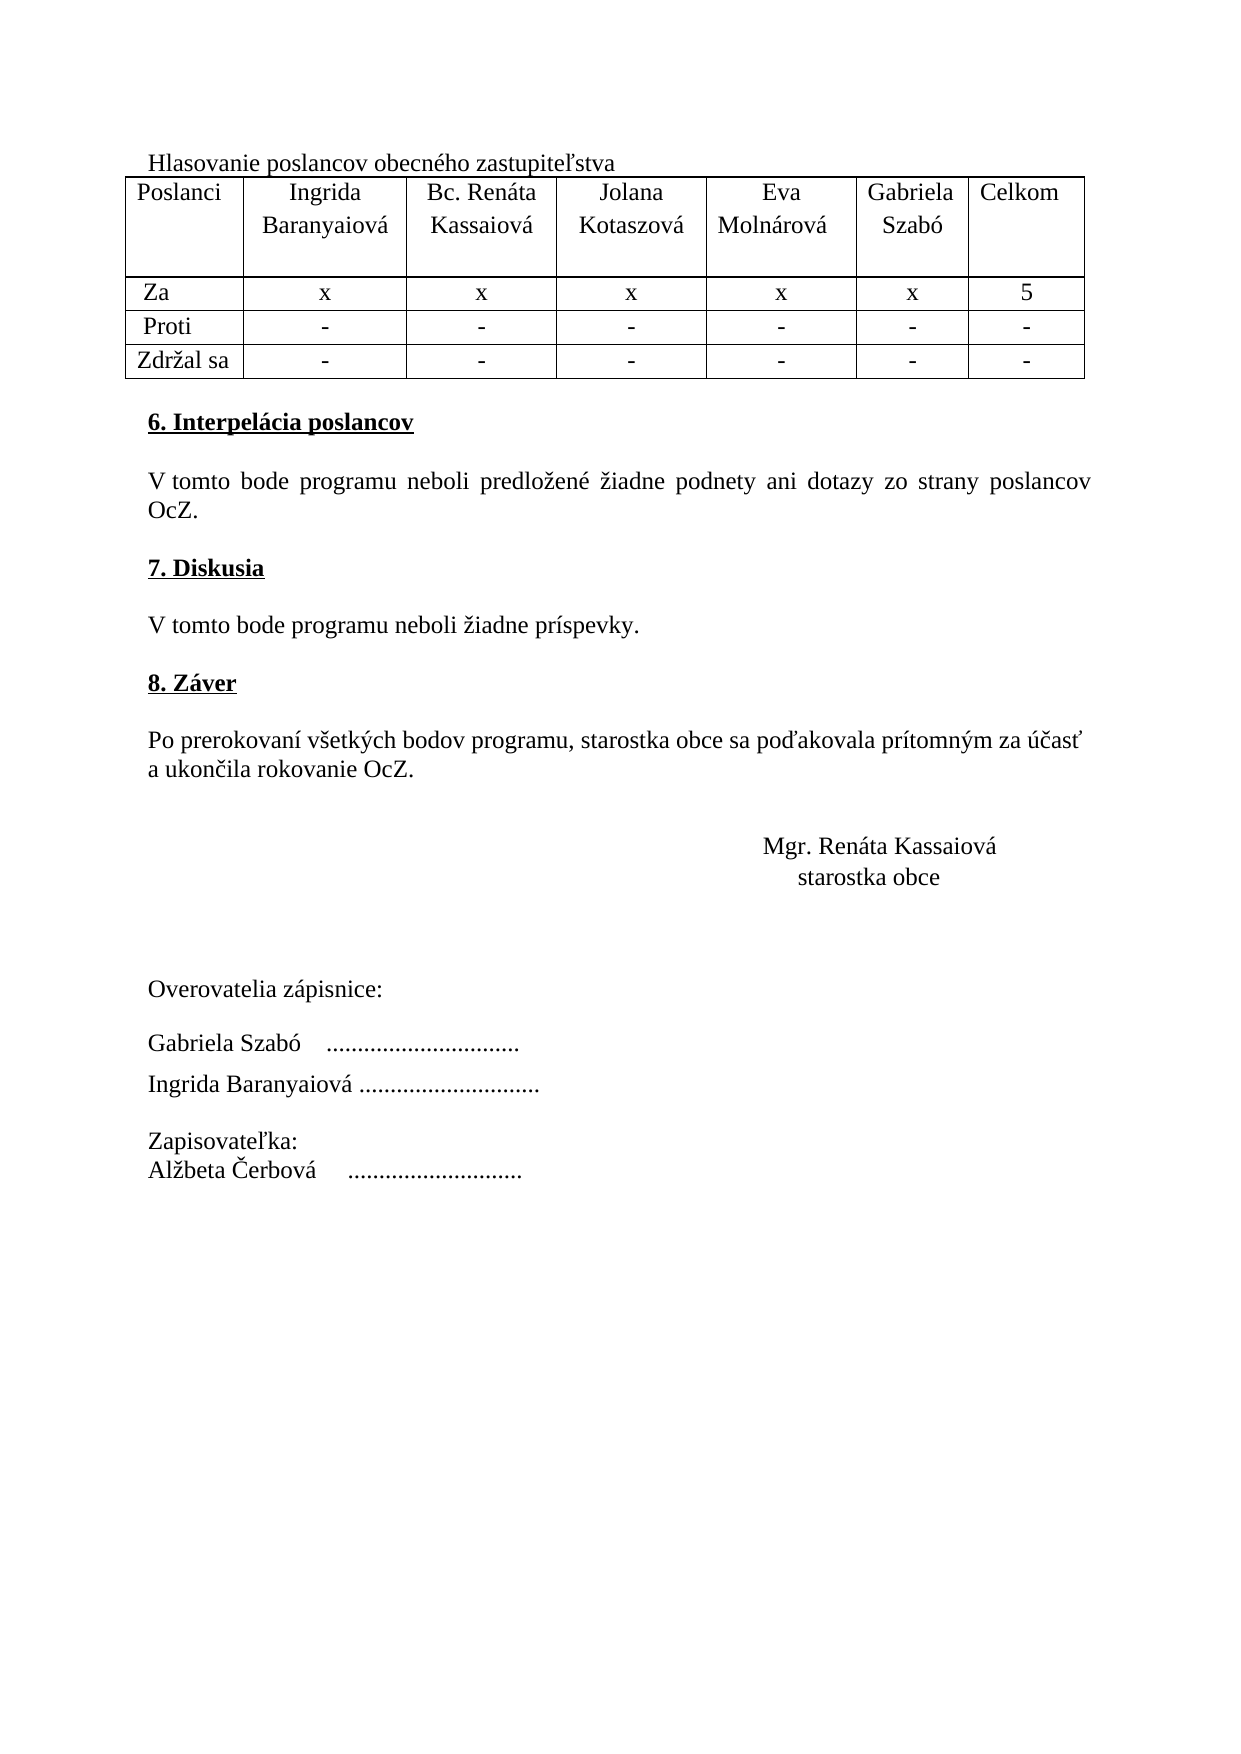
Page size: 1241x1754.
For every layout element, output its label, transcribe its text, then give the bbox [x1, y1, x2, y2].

table_cell - [557, 345, 706, 377]
text starostka obce [148, 862, 1093, 891]
table_cell - [407, 311, 556, 344]
table_cell Zdržal sa [126, 345, 243, 377]
table_cell - [969, 311, 1084, 344]
table_cell Za [126, 278, 243, 310]
table_header Jolana Kotaszová [557, 178, 706, 276]
text 8. Záver [148, 668, 1093, 696]
text Alžbeta Čerbová ............................ [148, 1155, 1093, 1184]
table_cell x [707, 278, 856, 310]
text Hlasovanie poslancov obecného zastupiteľstva [148, 148, 1093, 176]
table_header Eva Molnárová [707, 178, 856, 276]
table_cell Proti [126, 311, 243, 344]
table_cell - [857, 311, 968, 344]
table_cell - [407, 345, 556, 377]
table_header Celkom [969, 178, 1084, 276]
text V tomto bode programu neboli žiadne príspevky. [148, 610, 1093, 639]
table_cell - [244, 311, 406, 344]
text Po prerokovaní všetkých bodov programu, starostka obce sa poďakovala prítomným za účasť [148, 725, 1093, 754]
text Gabriela Szabó ............................... [148, 1028, 1093, 1056]
table_cell x [557, 278, 706, 310]
text 7. Diskusia [148, 553, 1093, 581]
table_cell - [707, 311, 856, 344]
table_cell 5 [969, 278, 1084, 310]
table_header Bc. Renáta Kassaiová [407, 178, 556, 276]
text V tomto bode programu neboli predložené žiadne podnety ani dotazy zo strany poslancov OcZ. [148, 466, 1093, 524]
table_header Ingrida Baranyaiová [244, 178, 406, 276]
table_cell - [969, 345, 1084, 377]
table_cell - [857, 345, 968, 377]
table_cell x [244, 278, 406, 310]
text Ingrida Baranyaiová ............................. [148, 1069, 1093, 1098]
text 6. Interpelácia poslancov [148, 407, 1093, 436]
table_cell x [407, 278, 556, 310]
text Zapisovateľka: [148, 1126, 1093, 1155]
table_cell - [557, 311, 706, 344]
text Mgr. Renáta Kassaiová [664, 831, 1093, 859]
text a ukončila rokovanie OcZ. [148, 754, 1093, 783]
table_header Poslanci [126, 178, 243, 276]
table_cell - [244, 345, 406, 377]
table_cell x [857, 278, 968, 310]
table_cell - [707, 345, 856, 377]
table_header Gabriela Szabó [857, 178, 968, 276]
text Overovatelia zápisnice: [148, 974, 1093, 1002]
